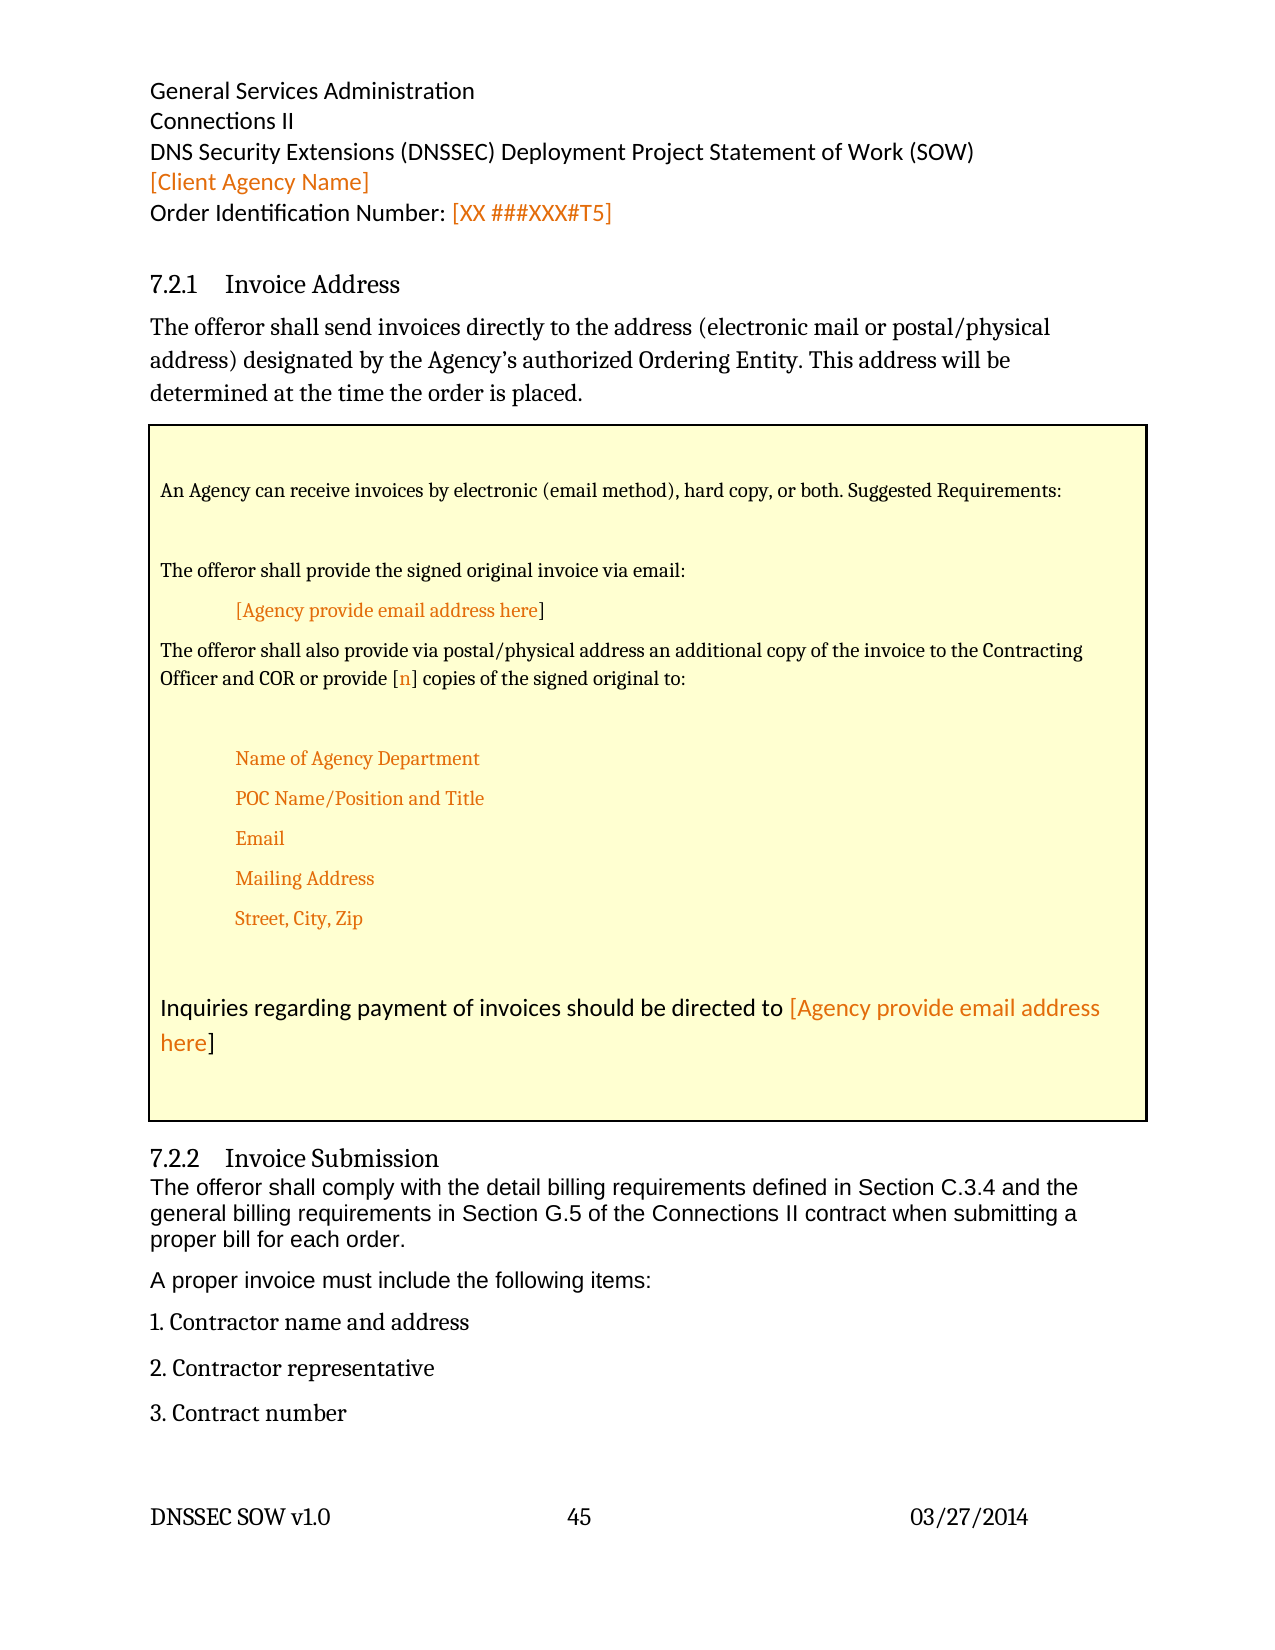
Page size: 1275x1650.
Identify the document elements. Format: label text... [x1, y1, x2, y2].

text The offeror shall send invoices directly to the address (electronic mail or postal/physical address) designated by the Agency’s authorized Ordering Entity. This address will be determined at the time the order is placed. [150, 312, 1125, 407]
subtitle Invoice Submission [150, 1143, 1125, 1174]
text 2. Contractor representative [150, 1354, 1125, 1383]
table_header An Agency can receive invoices by electronic (email method), hard copy, or both. Suggested Requirements: The offeror shall provide the signed original invoice via email: [Agency provide email address here] The offeror shall also provide via postal/physical address an additional copy of the invoice to the Contracting Officer and COR or provide [n] copies of the signed original to: Name of Agency Department POC Name/Position and Title Email Mailing Address Street, City, Zip Inquiries regarding payment of invoices should be directed to [Agency provide email address here] [150, 426, 1145, 1120]
text A proper invoice must include the following items: [150, 1267, 1125, 1294]
text 1. Contractor name and address [150, 1308, 1125, 1337]
subtitle Invoice Address [150, 269, 1125, 300]
text The offeror shall comply with the detail billing requirements defined in Section C.3.4 and the general billing requirements in Section G.5 of the Connections II contract when submitting a proper bill for each order. [150, 1174, 1125, 1253]
text 3. Contract number [150, 1399, 1125, 1428]
